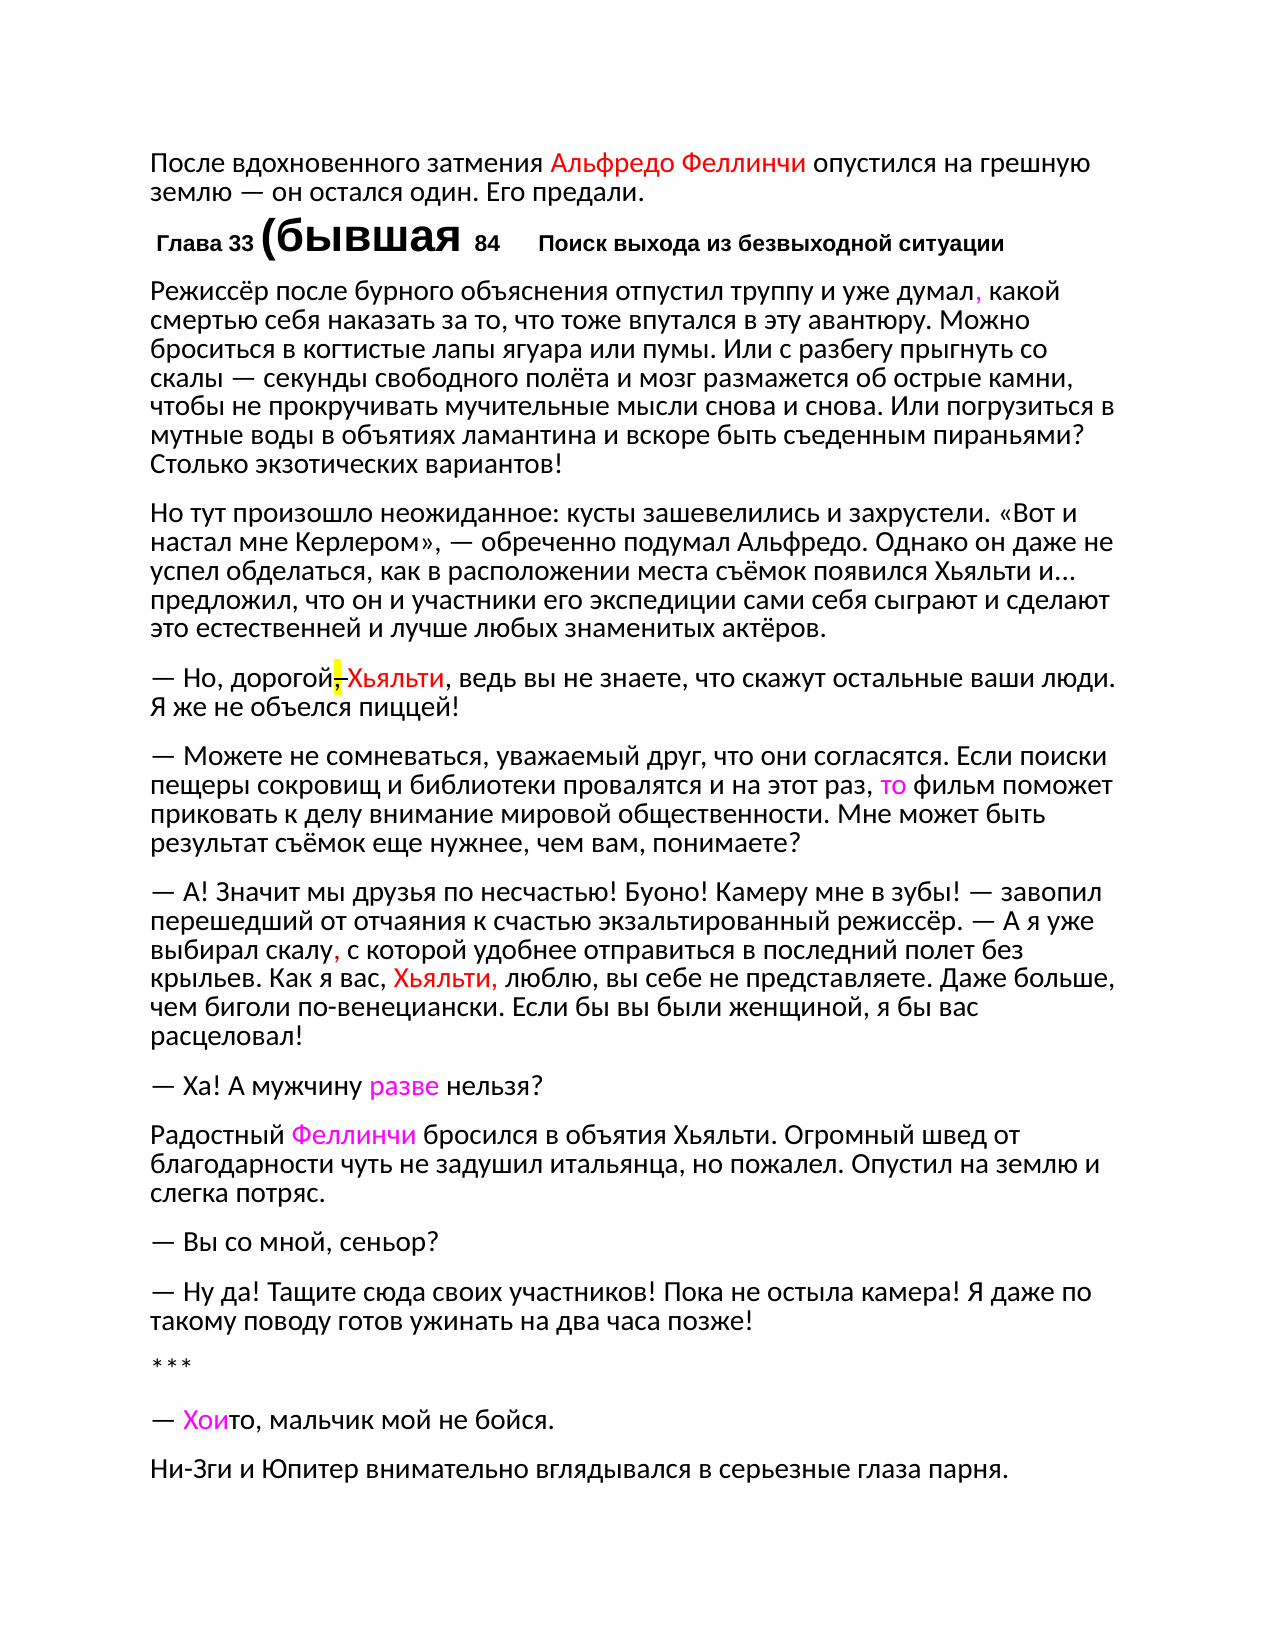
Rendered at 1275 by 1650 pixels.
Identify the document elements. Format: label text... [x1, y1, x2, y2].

text — Ну да! Тащите сюда своих участников! Пока не остыла камера! Я даже по такому поводу готов ужинать на два часа позже! [150, 1278, 1125, 1336]
text — Но, дорогой, Хьяльти, ведь вы не знаете, что скажут остальные ваши люди. Я же не объелся пиццей! [150, 664, 1125, 722]
text Глава 33 (бывшая 84 Поиск выхода из безвыходной ситуации [268, 228, 1125, 257]
text — Вы со мной, сеньор? [150, 1229, 1125, 1257]
text Режиссёр после бурного объяснения отпустил труппу и уже думал, какой смертью себя наказать за то, что тоже впутался в эту авантюру. Можно броситься в когтистые лапы ягуара или пумы. Или с разбегу прыгнуть со скалы — секунды свободного полёта и мозг размажется об острые камни, чтобы не прокручивать мучительные мысли снова и снова. Или погрузиться в мутные воды в объятиях ламантина и вскоре быть съеденным пираньями? Столько экзотических вариантов! [150, 278, 1125, 479]
text — А! Значит мы друзья по несчастью! Буоно! Камеру мне в зубы! — завопил перешедший от отчаяния к счастью экзальтированный режиссёр. — А я уже выбирал скалу, с которой удобнее отправиться в последний полет без крыльев. Как я вас, Хьяльти, люблю, вы себе не представляете. Даже больше, чем биголи по-венециански. Если бы вы были женщиной, я бы вас расцеловал! [150, 879, 1125, 1051]
text Радостный Феллинчи бросился в объятия Хьяльти. Огромный швед от благодарности чуть не задушил итальянца, но пожалел. Опустил на землю и слегка потряс. [150, 1122, 1125, 1208]
text Но тут произошло неожиданное: кусты зашевелились и захрустели. «Вот и настал мне Керлером», — обреченно подумал Альфредо. Однако он даже не успел обделаться, как в расположении места съёмок появился Хьяльти и... предложил, что он и участники его экспедиции сами себя сыграют и сделают это естественней и лучше любых знаменитых актёров. [150, 500, 1125, 644]
text — Хоито, мальчик мой не бойся. [150, 1406, 1125, 1435]
text — Можете не сомневаться, уважаемый друг, что они согласятся. Если поиски пещеры сокровищ и библиотеки провалятся и на этот раз, то фильм поможет приковать к делу внимание мировой общественности. Мне может быть результат съёмок еще нужнее, чем вам, понимаете? [150, 743, 1125, 858]
text — Ха! А мужчину разве нельзя? [150, 1072, 1125, 1101]
text После вдохновенного затмения Альфредо Феллинчи опустился на грешную землю — он остался один. Его предали. [150, 150, 1125, 207]
text *** [150, 1357, 1125, 1385]
text Ни-Зги и Юпитер внимательно вглядывался в серьезные глаза парня. [150, 1456, 1125, 1484]
text Глава 33 (бывшая 84 Поиск выхода из безвыходной ситуации [150, 228, 266, 257]
